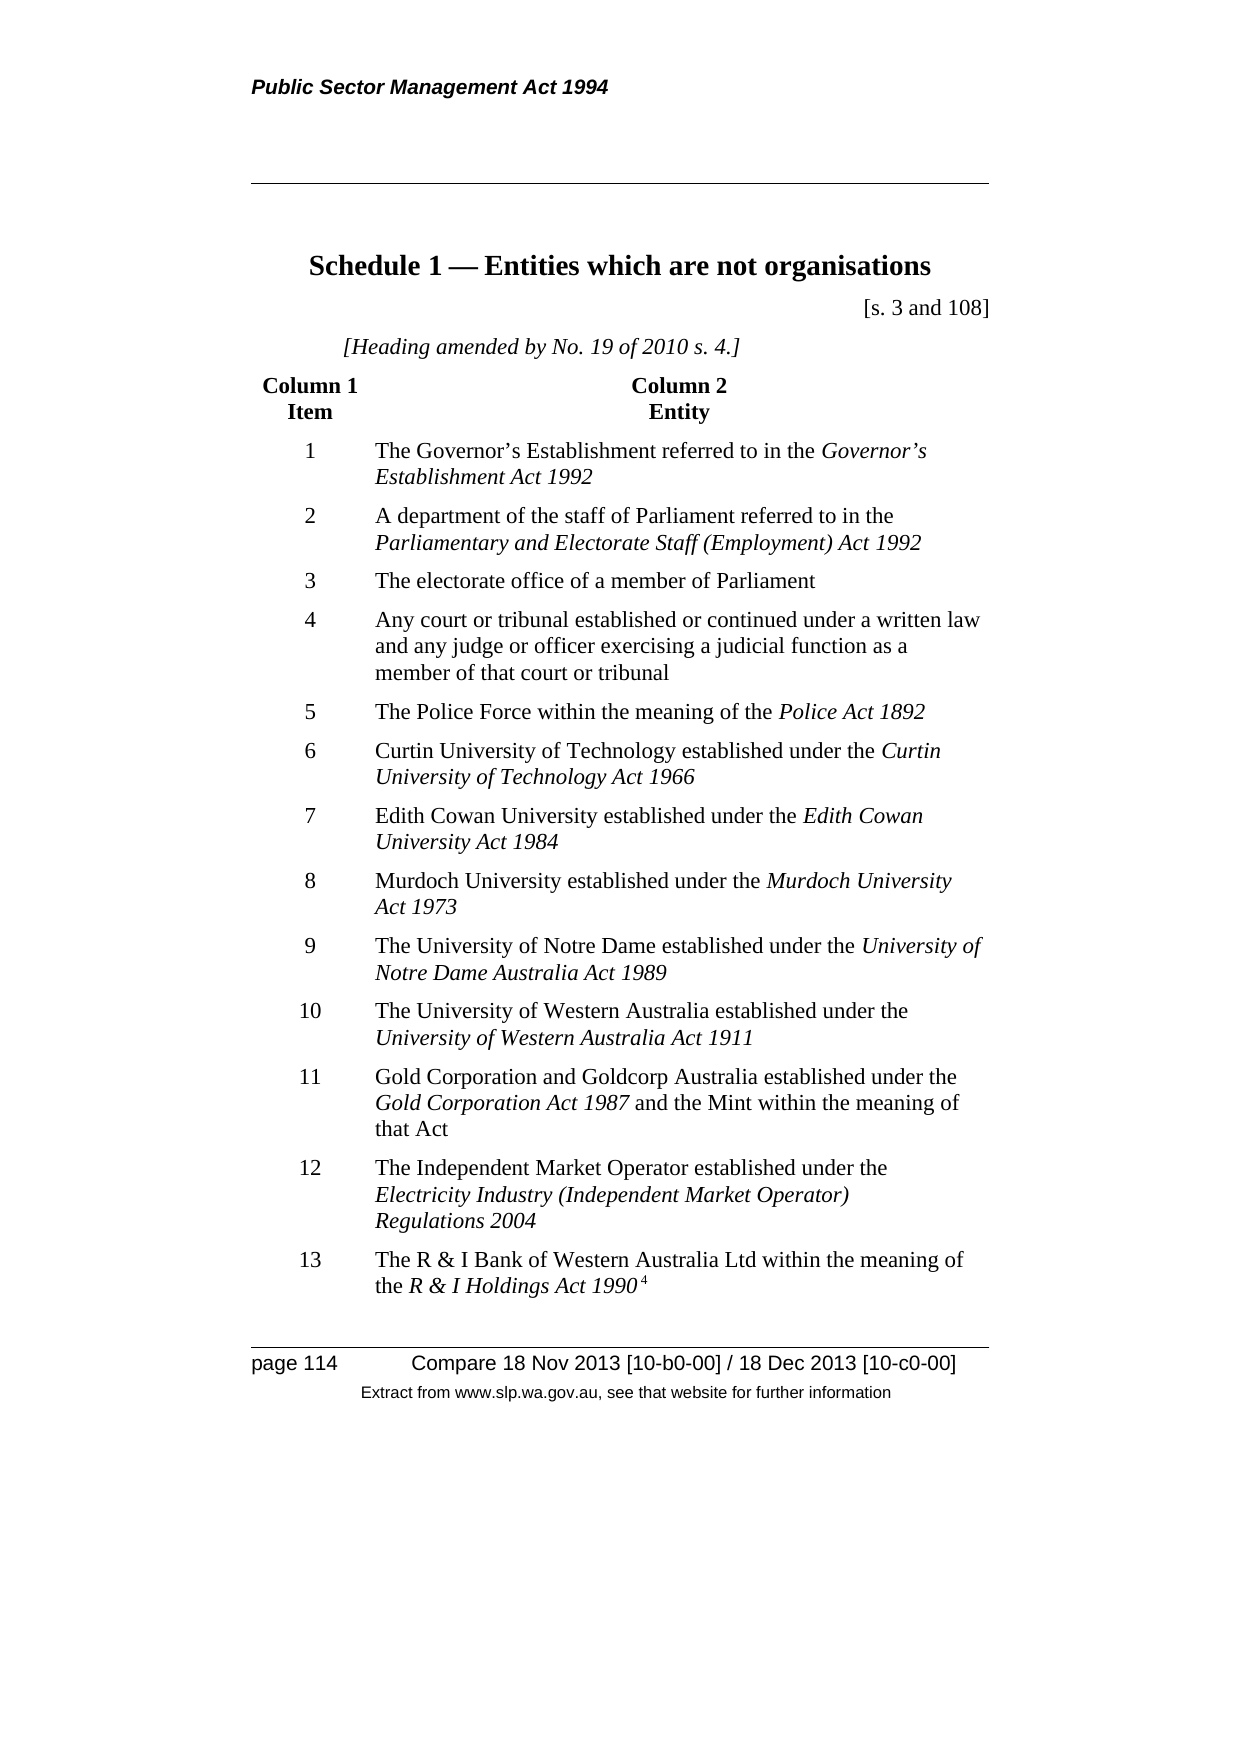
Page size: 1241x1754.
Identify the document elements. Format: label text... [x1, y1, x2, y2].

table_cell established under the Act 1973 [369, 855, 989, 920]
table_cell A department of the staff of Parliament referred to in the Parliamentary and Electorate Staff (Employment) Act 1992 [369, 490, 989, 555]
table_cell The Independent Market Operator established under the Electricity Industry (Independent Market Operator) Regulations 2004 [369, 1142, 989, 1233]
table_header Column 2 Entity [369, 359, 989, 424]
table_cell The Police Force within the meaning of the Police Act 1892 [369, 685, 989, 724]
table_cell 10 [251, 985, 369, 1050]
table_cell Gold Corporation and Goldcorp established under the Gold Corporation Act 1987 and the Mint within the meaning of that Act [369, 1050, 989, 1142]
table_cell 8 [251, 855, 369, 920]
subtitle [Heading amended by No. 19 of 2010 s. 4.] [251, 333, 989, 359]
text [s. 3 and 108] [251, 294, 989, 320]
table_cell The of established under the 1911 [369, 985, 989, 1050]
table_cell 11 [251, 1050, 369, 1142]
table_cell 5 [251, 685, 369, 724]
table_cell Curtin University of Technology established under the Curtin 1966 [369, 724, 989, 789]
table_cell 4 [251, 594, 369, 685]
table_cell 7 [251, 789, 369, 854]
table_cell 3 [251, 555, 369, 594]
table_cell 2 [251, 490, 369, 555]
table_cell The Governor’s Establishment referred to in the Governor’s Establishment Act 1992 [369, 425, 989, 490]
table_cell established under the Act 1984 [369, 789, 989, 854]
table_cell The R & I Bank of Western Australia Ltd within the meaning of the R & I Holdings Act 1990 4 [369, 1233, 989, 1298]
table_cell Any court or tribunal established or continued under a written law and any judge or officer exercising a judicial function as a member of that court or tribunal [369, 594, 989, 685]
table_cell The electorate office of a member of Parliament [369, 555, 989, 594]
subtitle Schedule 1 — Entities which are not organisations [251, 248, 989, 282]
table_cell 12 [251, 1142, 369, 1233]
table_cell 6 [251, 724, 369, 789]
table_header Column 1 Item [251, 359, 369, 424]
table_cell 13 [251, 1233, 369, 1298]
table_cell 1 [251, 425, 369, 490]
table_cell 9 [251, 920, 369, 985]
table_cell The University of Notre Dame established under the 1989 [369, 920, 989, 985]
